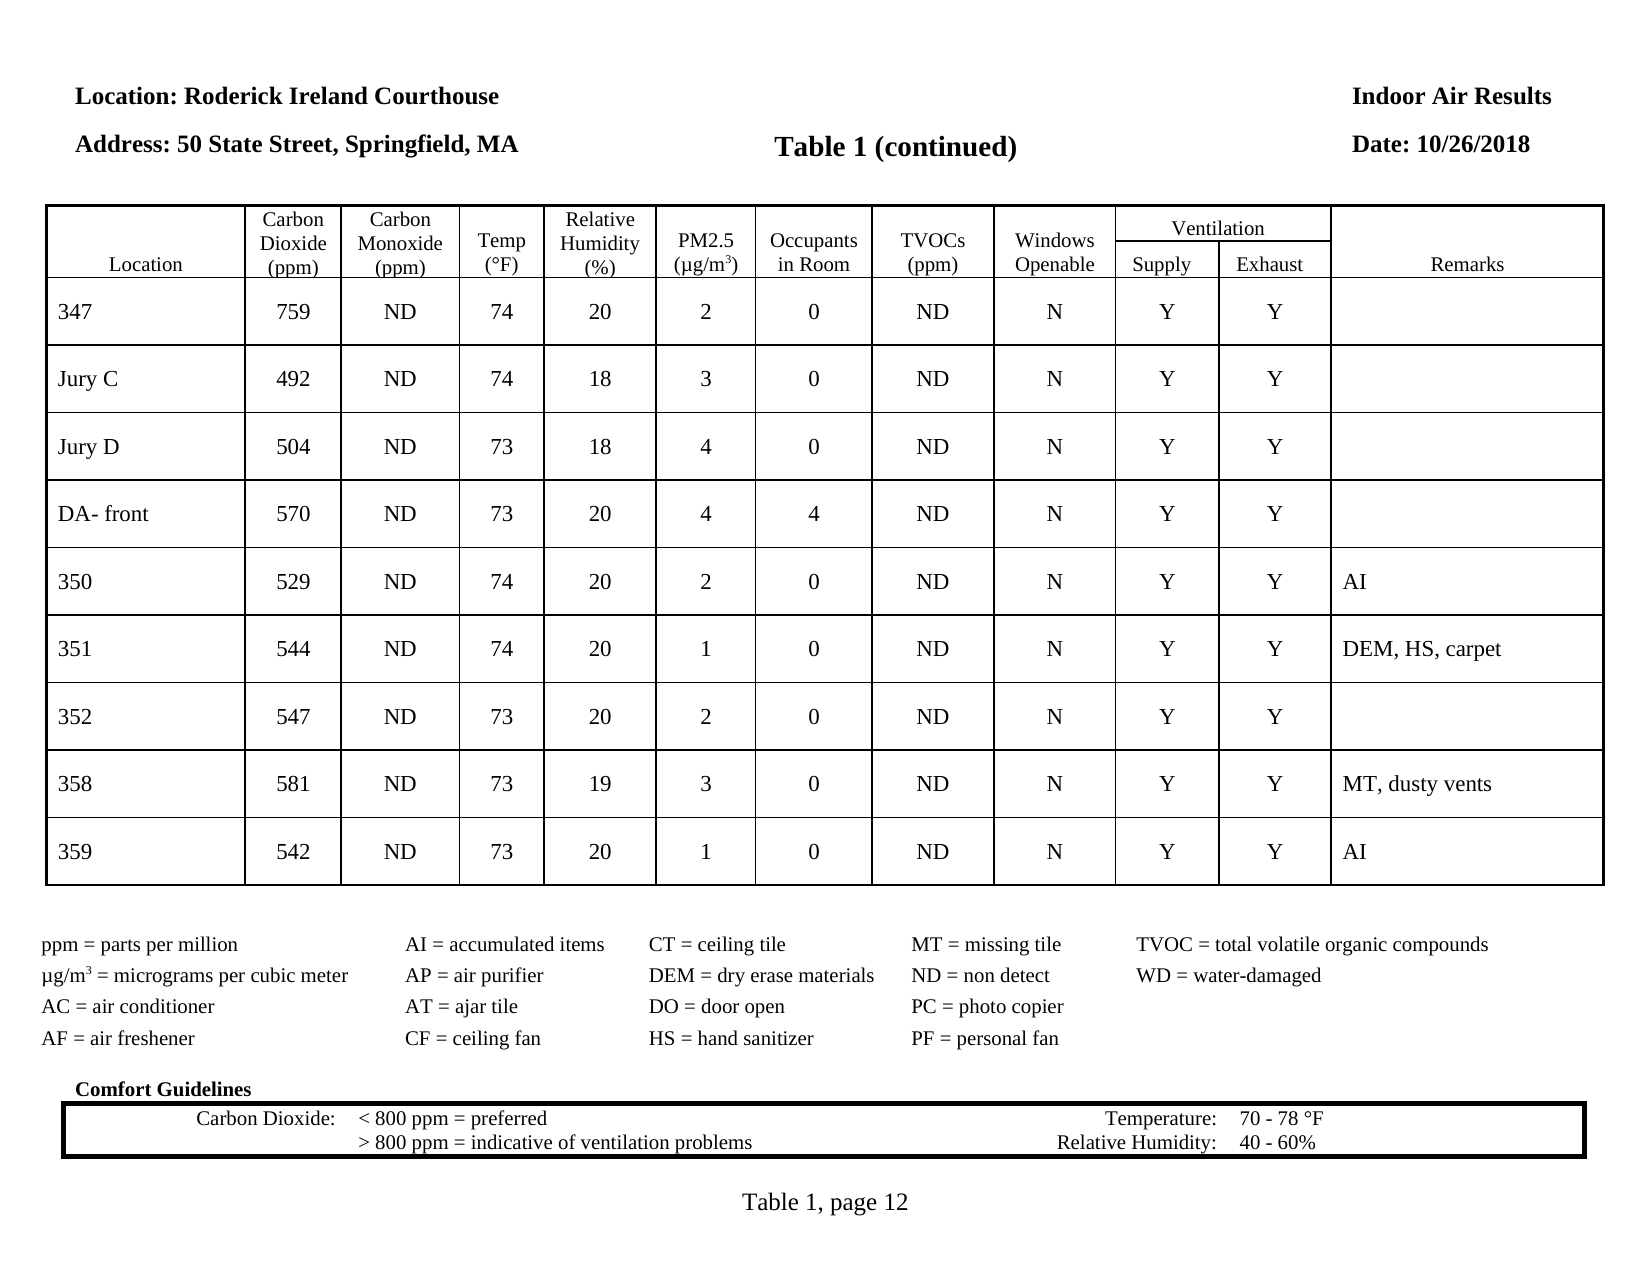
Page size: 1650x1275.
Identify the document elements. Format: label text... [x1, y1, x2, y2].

table_cell ND [342, 413, 459, 479]
table_cell Y [1220, 413, 1330, 479]
table_cell Y [1116, 616, 1218, 681]
table_cell 1 [657, 616, 755, 681]
table_header Remarks [1332, 207, 1602, 276]
table_header TVOCs (ppm) [873, 207, 993, 276]
table_cell ND [342, 616, 459, 681]
table_cell 359 [48, 818, 244, 884]
table_cell 529 [246, 548, 340, 614]
table_cell 74 [460, 548, 543, 614]
table_cell 1 [657, 818, 755, 884]
table_cell 20 [545, 278, 655, 344]
table_cell ND [342, 548, 459, 614]
table_cell 0 [756, 616, 871, 681]
table_cell 20 [545, 481, 655, 546]
table_cell 73 [460, 818, 543, 884]
table_cell 74 [460, 346, 543, 411]
table_cell Y [1116, 548, 1218, 614]
table_cell 570 [246, 481, 340, 546]
table_header Ventilation [1116, 207, 1330, 240]
table_cell ND [342, 481, 459, 546]
table_cell 2 [657, 278, 755, 344]
table_cell 19 [545, 751, 655, 816]
table_cell ND [873, 481, 993, 546]
table_cell 73 [460, 481, 543, 546]
table_header PM2.5 (µg/m3) [657, 207, 755, 276]
table_cell ND [342, 818, 459, 884]
table_cell [1332, 346, 1602, 411]
table_cell 352 [48, 683, 244, 749]
table_cell AI [1332, 818, 1602, 884]
table_header Temp (°F) [460, 207, 543, 276]
table_cell 20 [545, 548, 655, 614]
table_cell N [995, 413, 1115, 479]
table_cell 18 [545, 413, 655, 479]
table_cell 351 [48, 616, 244, 681]
table_header Relative Humidity (%) [545, 207, 655, 276]
table_header Location [48, 207, 244, 276]
table_cell Y [1220, 751, 1330, 816]
table_cell 20 [545, 818, 655, 884]
table_cell 18 [545, 346, 655, 411]
table_cell Y [1220, 616, 1330, 681]
table_cell Y [1116, 751, 1218, 816]
table_cell ND [342, 278, 459, 344]
table_cell N [995, 278, 1115, 344]
table_cell ND [873, 278, 993, 344]
table_cell [1332, 278, 1602, 344]
table_cell N [995, 346, 1115, 411]
table_cell 4 [657, 413, 755, 479]
table_cell 0 [756, 346, 871, 411]
table_cell N [995, 751, 1115, 816]
table_cell ND [342, 683, 459, 749]
table_cell Y [1220, 683, 1330, 749]
table_cell Y [1220, 548, 1330, 614]
table_cell Y [1116, 481, 1218, 546]
table_cell Y [1116, 346, 1218, 411]
table_cell 4 [657, 481, 755, 546]
table_cell 20 [545, 683, 655, 749]
table_cell MT, dusty vents [1332, 751, 1602, 816]
table_cell 0 [756, 413, 871, 479]
table_cell 358 [48, 751, 244, 816]
table_cell Y [1220, 481, 1330, 546]
table_cell Y [1116, 818, 1218, 884]
table_cell ND [342, 346, 459, 411]
table_cell 73 [460, 683, 543, 749]
table_cell Y [1116, 278, 1218, 344]
table_cell Y [1220, 346, 1330, 411]
table_header Carbon Monoxide (ppm) [342, 207, 459, 276]
table_cell 3 [657, 346, 755, 411]
table_cell 74 [460, 616, 543, 681]
table_cell 73 [460, 751, 543, 816]
table_cell Jury C [48, 346, 244, 411]
table_cell 542 [246, 818, 340, 884]
table_cell 73 [460, 413, 543, 479]
table_cell ND [873, 346, 993, 411]
table_cell Y [1220, 278, 1330, 344]
table_cell ND [873, 413, 993, 479]
table_cell 544 [246, 616, 340, 681]
table_cell N [995, 683, 1115, 749]
table_cell ND [873, 818, 993, 884]
table_cell 0 [756, 818, 871, 884]
table_cell 581 [246, 751, 340, 816]
table_cell 492 [246, 346, 340, 411]
table_cell 74 [460, 278, 543, 344]
table_cell [1332, 481, 1602, 546]
table_cell 347 [48, 278, 244, 344]
table_header Carbon Dioxide (ppm) [246, 207, 340, 276]
table_cell 547 [246, 683, 340, 749]
table_cell Supply [1116, 242, 1218, 276]
table_cell ND [873, 548, 993, 614]
table_cell 4 [756, 481, 871, 546]
table_cell Y [1116, 683, 1218, 749]
table_cell 0 [756, 751, 871, 816]
table_cell [1332, 413, 1602, 479]
table_cell ND [873, 683, 993, 749]
table_cell [1332, 683, 1602, 749]
table_cell 504 [246, 413, 340, 479]
table_cell Y [1116, 413, 1218, 479]
table_cell DEM, HS, carpet [1332, 616, 1602, 681]
table_header Occupants in Room [756, 207, 871, 276]
table_cell Jury D [48, 413, 244, 479]
table_cell 759 [246, 278, 340, 344]
table_cell 2 [657, 548, 755, 614]
table_cell 20 [545, 616, 655, 681]
table_cell ND [342, 751, 459, 816]
table_cell 350 [48, 548, 244, 614]
table_cell N [995, 616, 1115, 681]
table_cell N [995, 818, 1115, 884]
table_cell AI [1332, 548, 1602, 614]
table_cell 0 [756, 683, 871, 749]
table_cell Y [1220, 818, 1330, 884]
table_cell 0 [756, 278, 871, 344]
table_cell 2 [657, 683, 755, 749]
table_cell ND [873, 616, 993, 681]
table_cell DA- front [48, 481, 244, 546]
table_cell Exhaust [1220, 242, 1330, 276]
table_cell 3 [657, 751, 755, 816]
table_cell 0 [756, 548, 871, 614]
table_header Windows Openable [995, 207, 1115, 276]
table_cell ND [873, 751, 993, 816]
table_cell N [995, 548, 1115, 614]
table_cell N [995, 481, 1115, 546]
